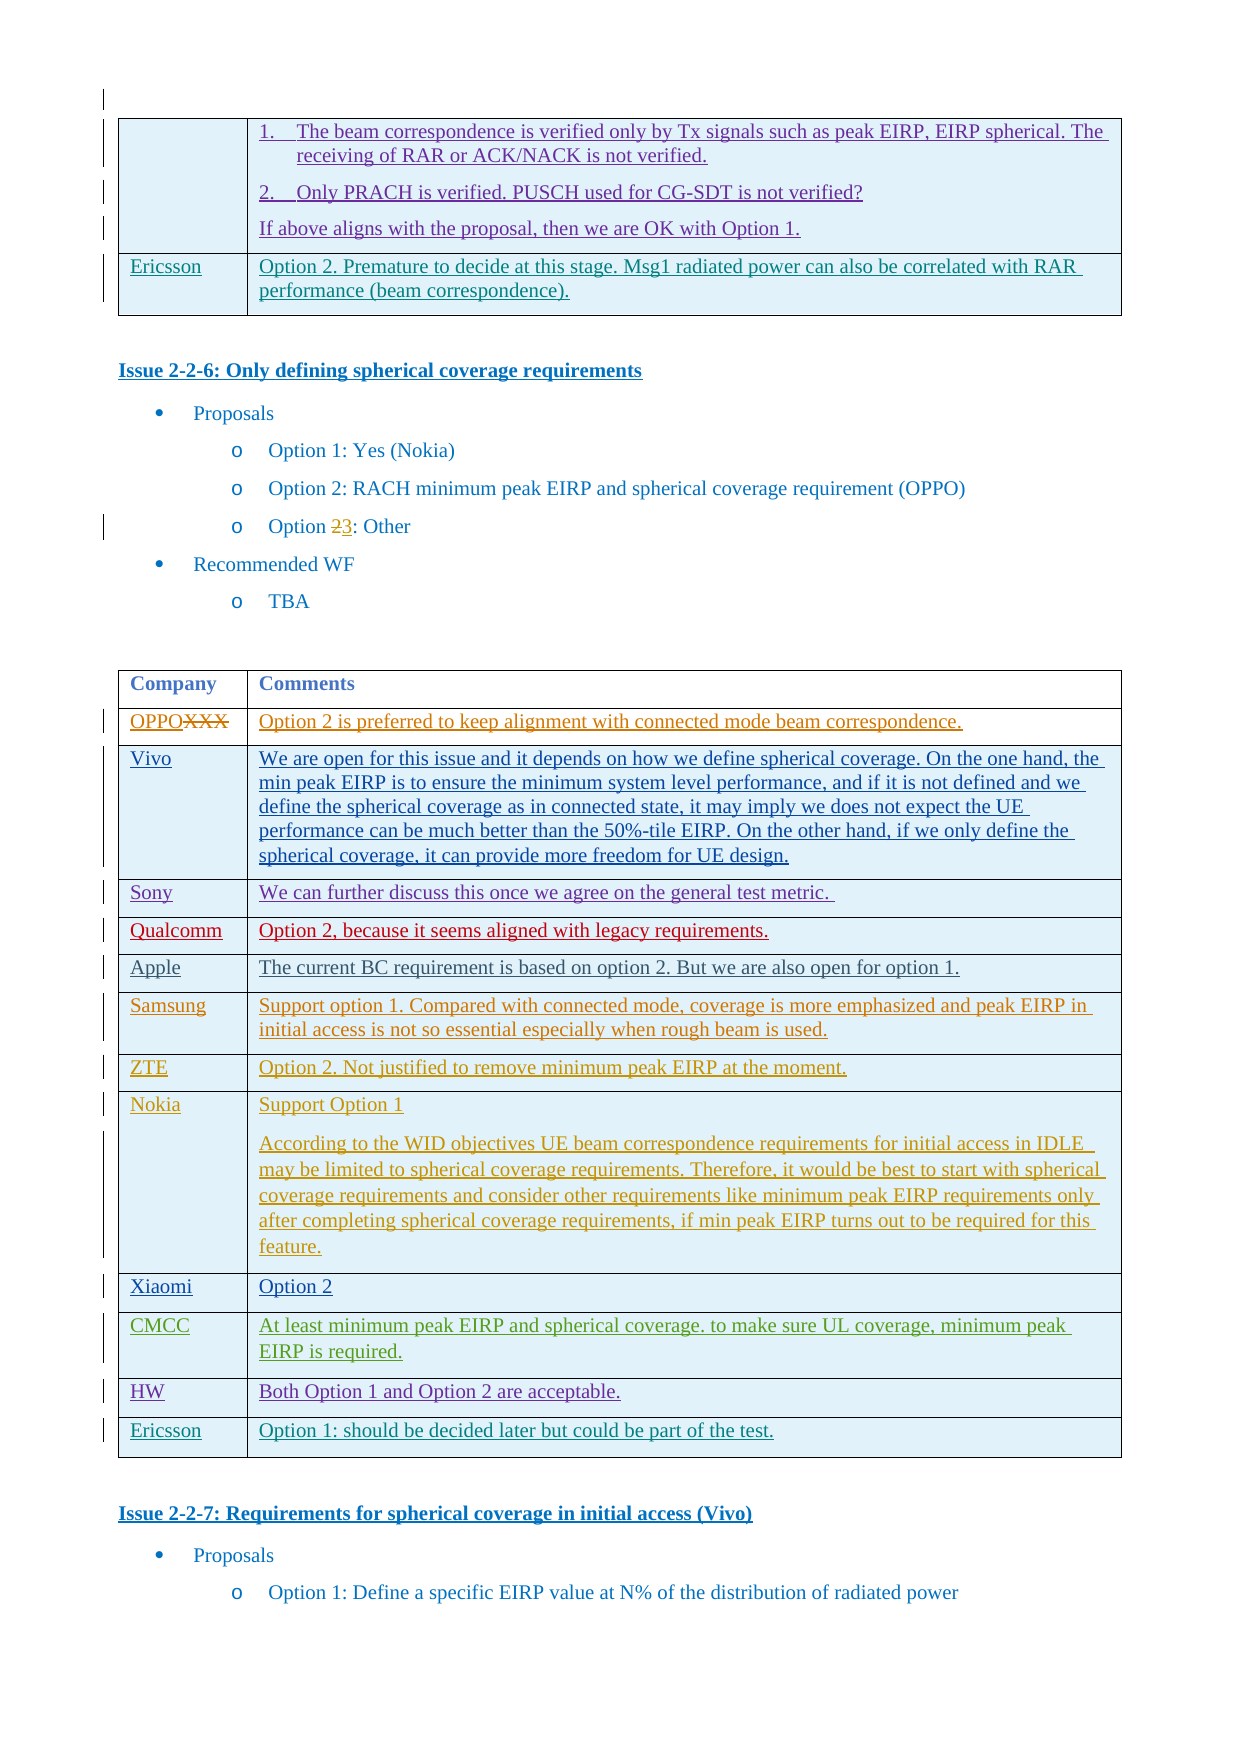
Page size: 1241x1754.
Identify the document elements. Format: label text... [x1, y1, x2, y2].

list TBA [231, 589, 1122, 615]
list Proposals [156, 1543, 1122, 1567]
table_header Company [119, 671, 247, 708]
list Option 1: Yes (Nokia) [231, 438, 1122, 463]
list Option : Other [231, 514, 1122, 540]
list Option 2: RACH minimum peak EIRP and spherical coverage requirement (OPPO) [231, 476, 1122, 502]
text Issue 2-2-7: Requirements for spherical coverage in initial access (Vivo) [118, 1501, 1122, 1524]
list Proposals [156, 401, 1122, 425]
table_cell [119, 709, 247, 745]
list Recommended WF [156, 552, 1122, 576]
table_header Comments [248, 671, 1121, 708]
table_cell [248, 709, 1121, 745]
text Issue 2-2-6: Only defining spherical coverage requirements [118, 358, 1122, 382]
list Option 1: Define a specific EIRP value at N% of the distribution of radiated power [231, 1580, 1122, 1606]
